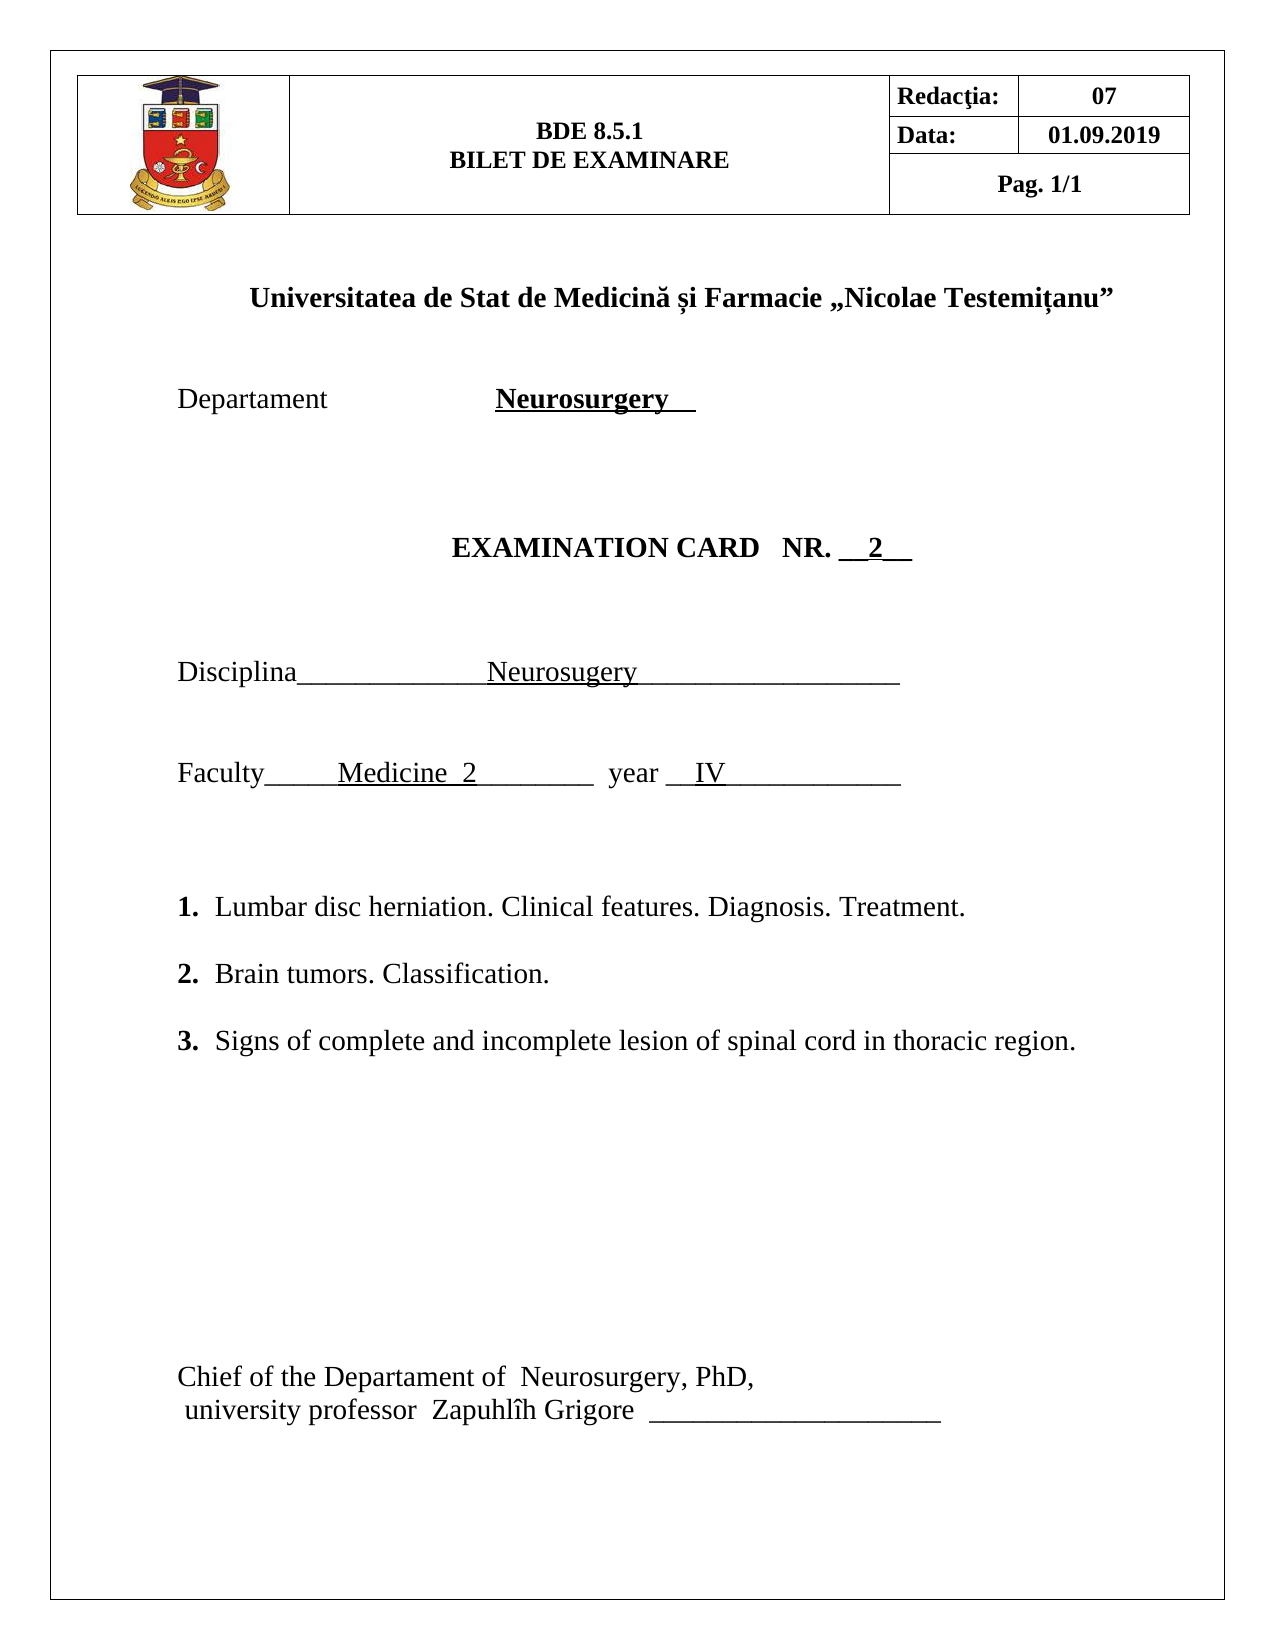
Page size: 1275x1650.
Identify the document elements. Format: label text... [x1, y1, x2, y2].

text university professor Zapuhlîh Grigore ____________________ [177, 1392, 1186, 1426]
list Lumbar disc herniation. Clinical features. Diagnosis. Treatment. [177, 889, 1186, 923]
text Universitatea de Stat de Medicină și Farmacie „Nicolae Testemițanu” [177, 281, 1186, 314]
text EXAMINATION CARD NR. __2__ [177, 530, 1186, 563]
text Faculty_____Medicine 2________ year __IV____________ [177, 755, 1186, 788]
list Signs of complete and incomplete lesion of spinal cord in thoracic region. [177, 1023, 1186, 1057]
text Disciplina_____________Neurosugery__________________ [177, 654, 1186, 688]
list Brain tumors. Classification. [177, 956, 1186, 990]
text Chief of the Departament of Neurosurgery, PhD, [177, 1359, 1186, 1392]
text Departament Neurosurgery [177, 381, 1186, 415]
